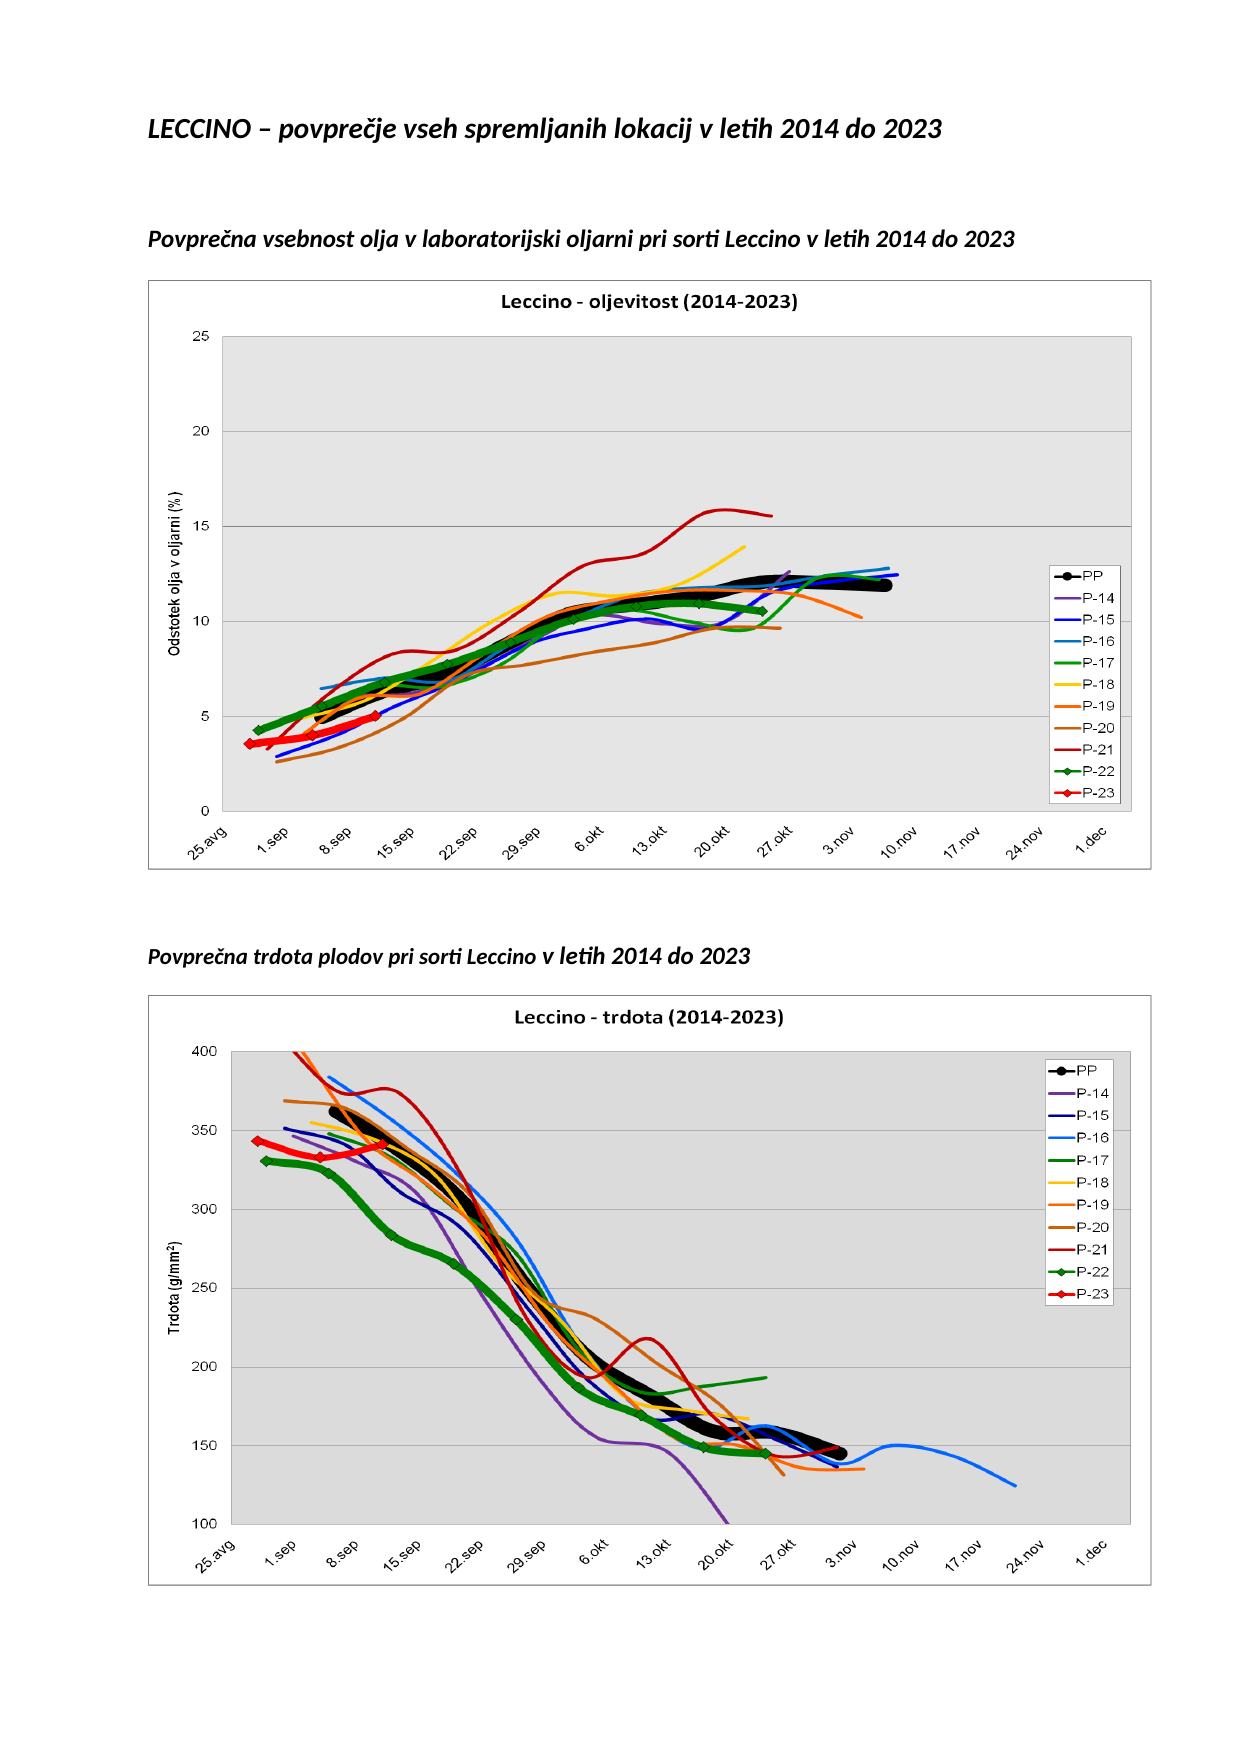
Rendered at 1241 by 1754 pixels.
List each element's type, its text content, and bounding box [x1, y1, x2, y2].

picture [147, 994, 1152, 1586]
picture [147, 279, 1152, 870]
text LECCINO – povprečje vseh spremljanih lokacij v letih 2014 do 2023 [148, 118, 1092, 143]
text Povprečna vsebnost olja v laboratorijski oljarni pri sorti Leccino v letih 2014 do 2023 [148, 224, 1092, 254]
text Povprečna trdota plodov pri sorti Leccino v letih 2014 do 2023 [148, 945, 1092, 970]
